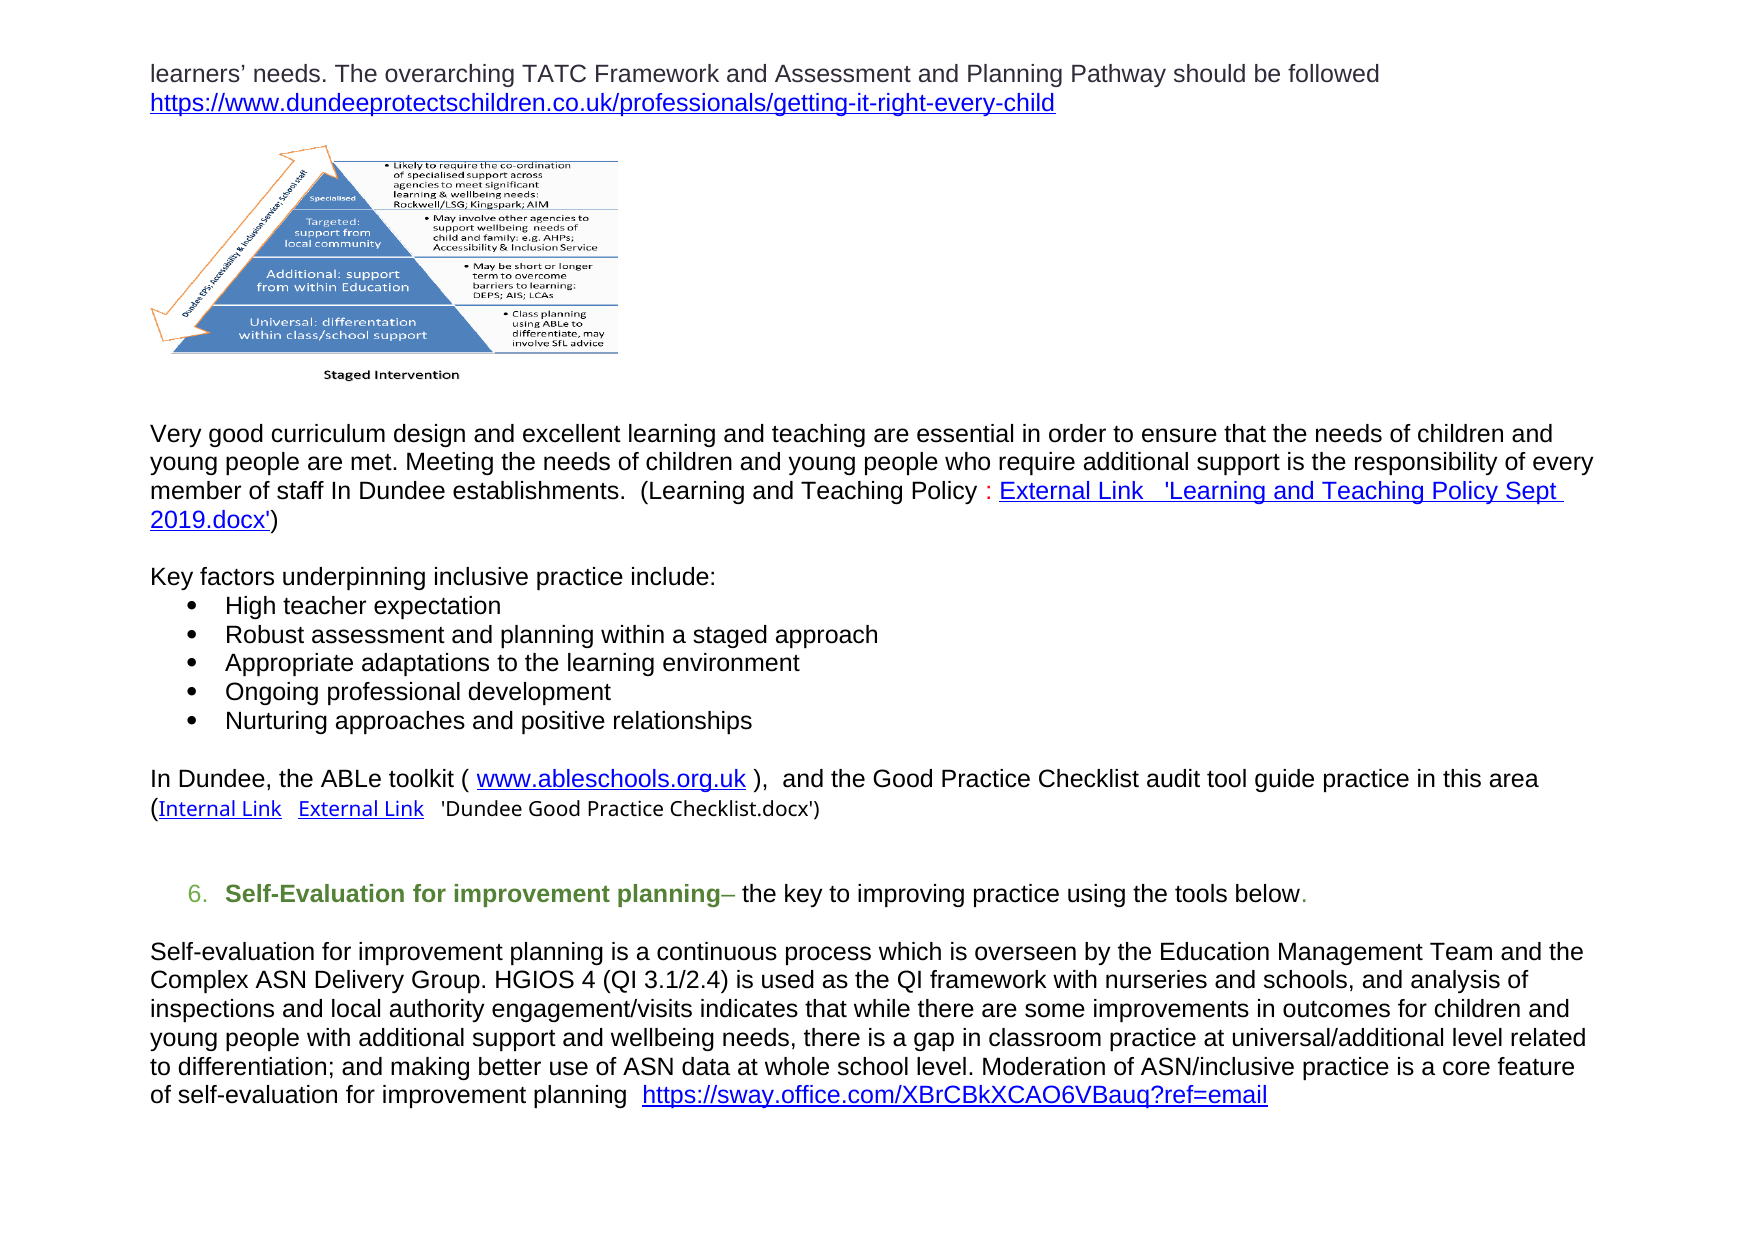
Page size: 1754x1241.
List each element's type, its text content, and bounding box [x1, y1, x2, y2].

picture [150, 145, 618, 390]
text In Dundee, the ABLe toolkit ( www.ableschools.org.uk ), and the Good Practice Checklist audit tool guide practice in this area (Internal Link External Link 'Dundee Good Practice Checklist.docx') [150, 764, 1604, 822]
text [150, 59, 1604, 117]
text Self-evaluation for improvement planning is a continuous process which is overseen by the Education Management Team and the Complex ASN Delivery Group. HGIOS 4 (QI 3.1/2.4) is used as the QI framework with nurseries and schools, and analysis of inspections and local authority engagement/visits indicates that while there are some improvements in outcomes for children and young people with additional support and wellbeing needs, there is a gap in classroom practice at universal/additional level related to differentiation; and making better use of ASN data at whole school level. Moderation of ASN/inclusive practice is a core feature of self-evaluation for improvement planning https://sway.office.com/XBrCBkXCAO6VBauq?ref=email [150, 937, 1604, 1109]
list Nurturing approaches and positive relationships [187, 706, 1604, 735]
text Key factors underpinning inclusive practice include: [150, 562, 1604, 591]
list Robust assessment and planning within a staged approach [187, 619, 1604, 648]
list High teacher expectation [187, 591, 1604, 619]
list Self-Evaluation for improvement planning– the key to improving practice using the tools below. [187, 879, 1604, 908]
list Ongoing professional development [187, 677, 1604, 706]
list Appropriate adaptations to the learning environment [187, 648, 1604, 677]
text Very good curriculum design and excellent learning and teaching are essential in order to ensure that the needs of children and young people are met. Meeting the needs of children and young people who require additional support is the responsibility of every member of staff In Dundee establishments. (Learning and Teaching Policy : External Link 'Learning and Teaching Policy Sept 2019.docx') [150, 418, 1604, 533]
